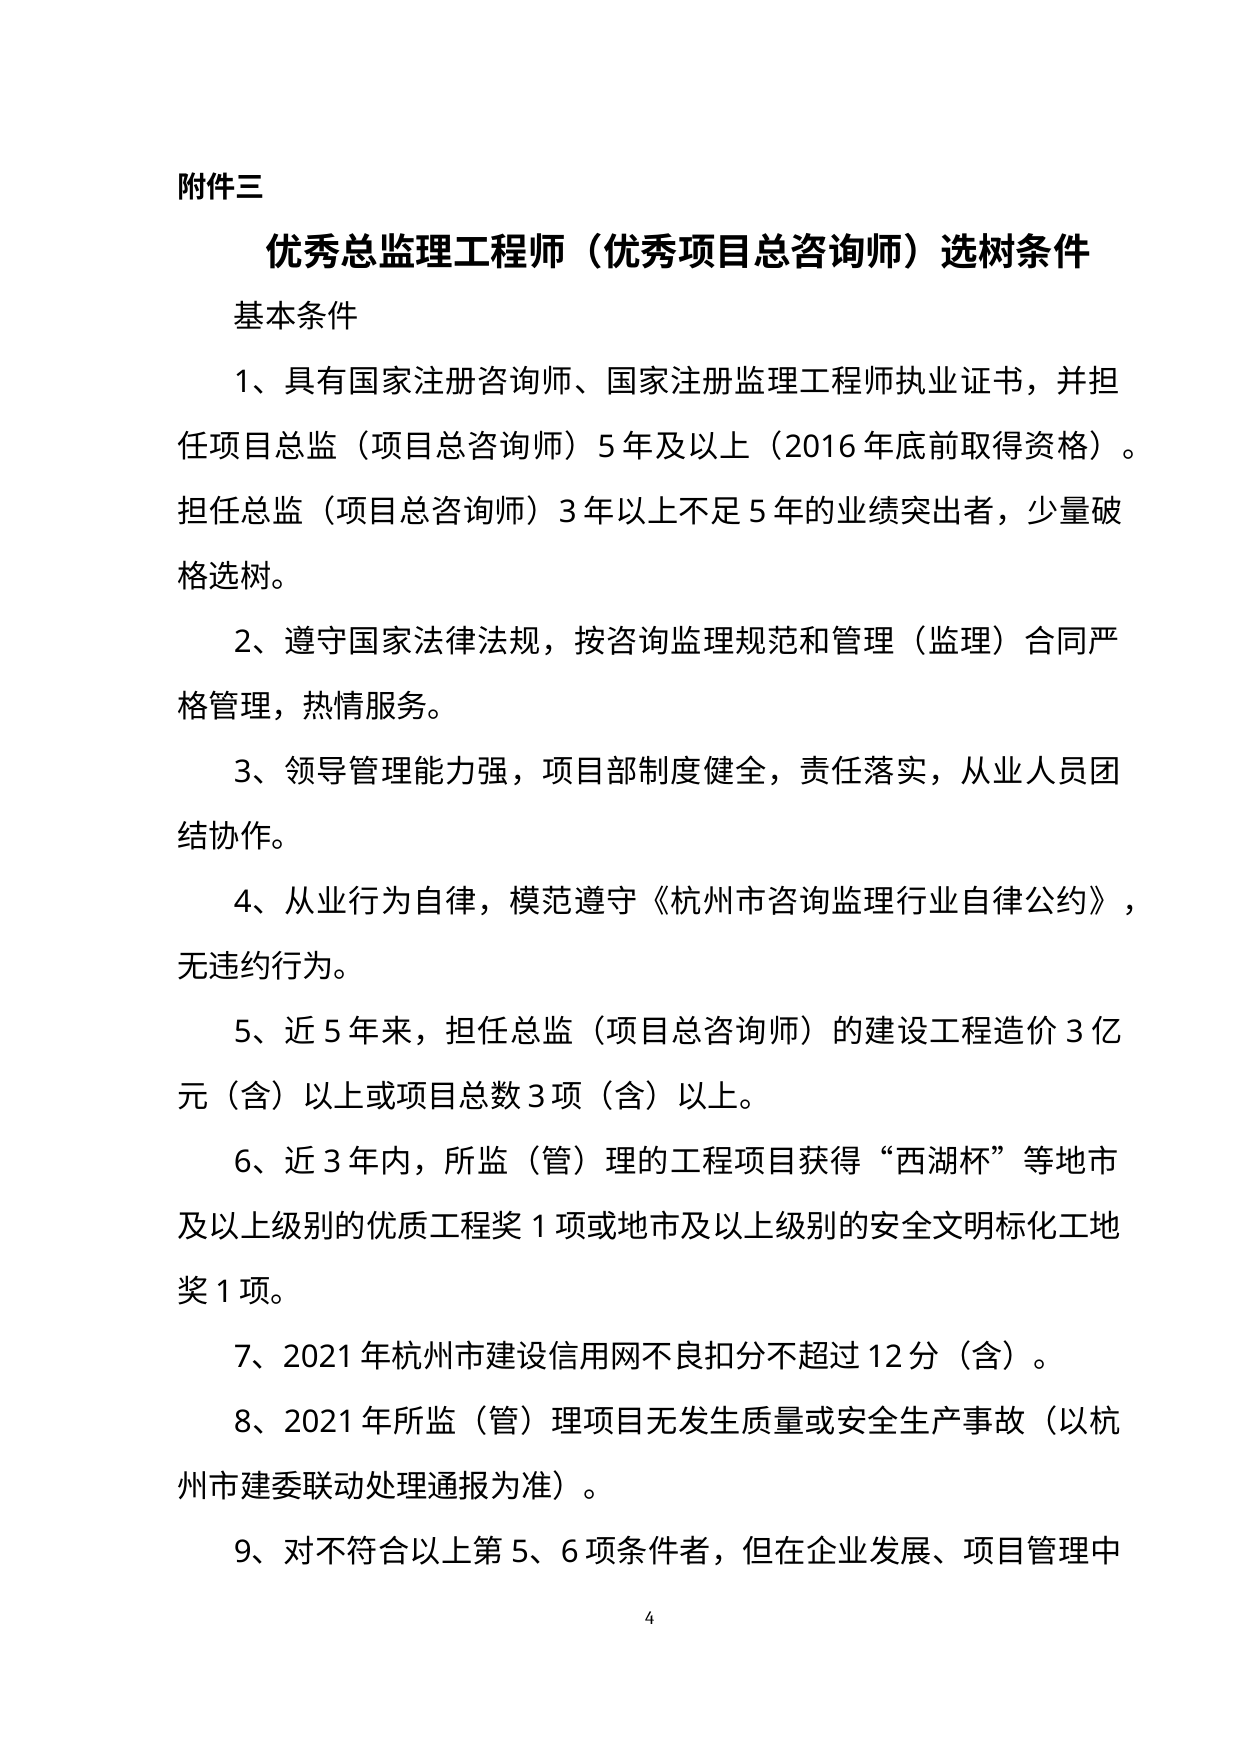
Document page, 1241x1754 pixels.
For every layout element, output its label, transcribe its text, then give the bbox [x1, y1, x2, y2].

text 优秀总监理工程师（优秀项目总咨询师）选树条件 [177, 217, 1122, 282]
text 5、近5年来，担任总监（项目总咨询师）的建设工程造价3亿元（含）以上或项目总数3项（含）以上。 [177, 997, 1122, 1127]
text 1、具有国家注册咨询师、国家注册监理工程师执业证书，并担任项目总监（项目总咨询师）5年及以上（2016年底前取得资格）。担任总监（项目总咨询师）3年以上不足5年的业绩突出者，少量破格选树。 [177, 347, 1122, 607]
text 2、遵守国家法律法规，按咨询监理规范和管理（监理）合同严格管理，热情服务。 [177, 607, 1122, 737]
text 7、2021年杭州市建设信用网不良扣分不超过12分（含）。 [177, 1322, 1122, 1387]
text 基本条件 [177, 282, 1122, 347]
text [177, 1517, 1122, 1582]
text 6、近3年内，所监（管）理的工程项目获得“西湖杯”等地市及以上级别的优质工程奖1项或地市及以上级别的安全文明标化工地奖1项。 [177, 1127, 1122, 1322]
text 8、2021年所监（管）理项目无发生质量或安全生产事故（以杭州市建委联动处理通报为准）。 [177, 1387, 1122, 1517]
text 附件三 [177, 152, 1122, 217]
text 4、从业行为自律，模范遵守《杭州市咨询监理行业自律公约》，无违约行为。 [177, 867, 1122, 997]
text 3、领导管理能力强，项目部制度健全，责任落实，从业人员团结协作。 [177, 737, 1122, 867]
